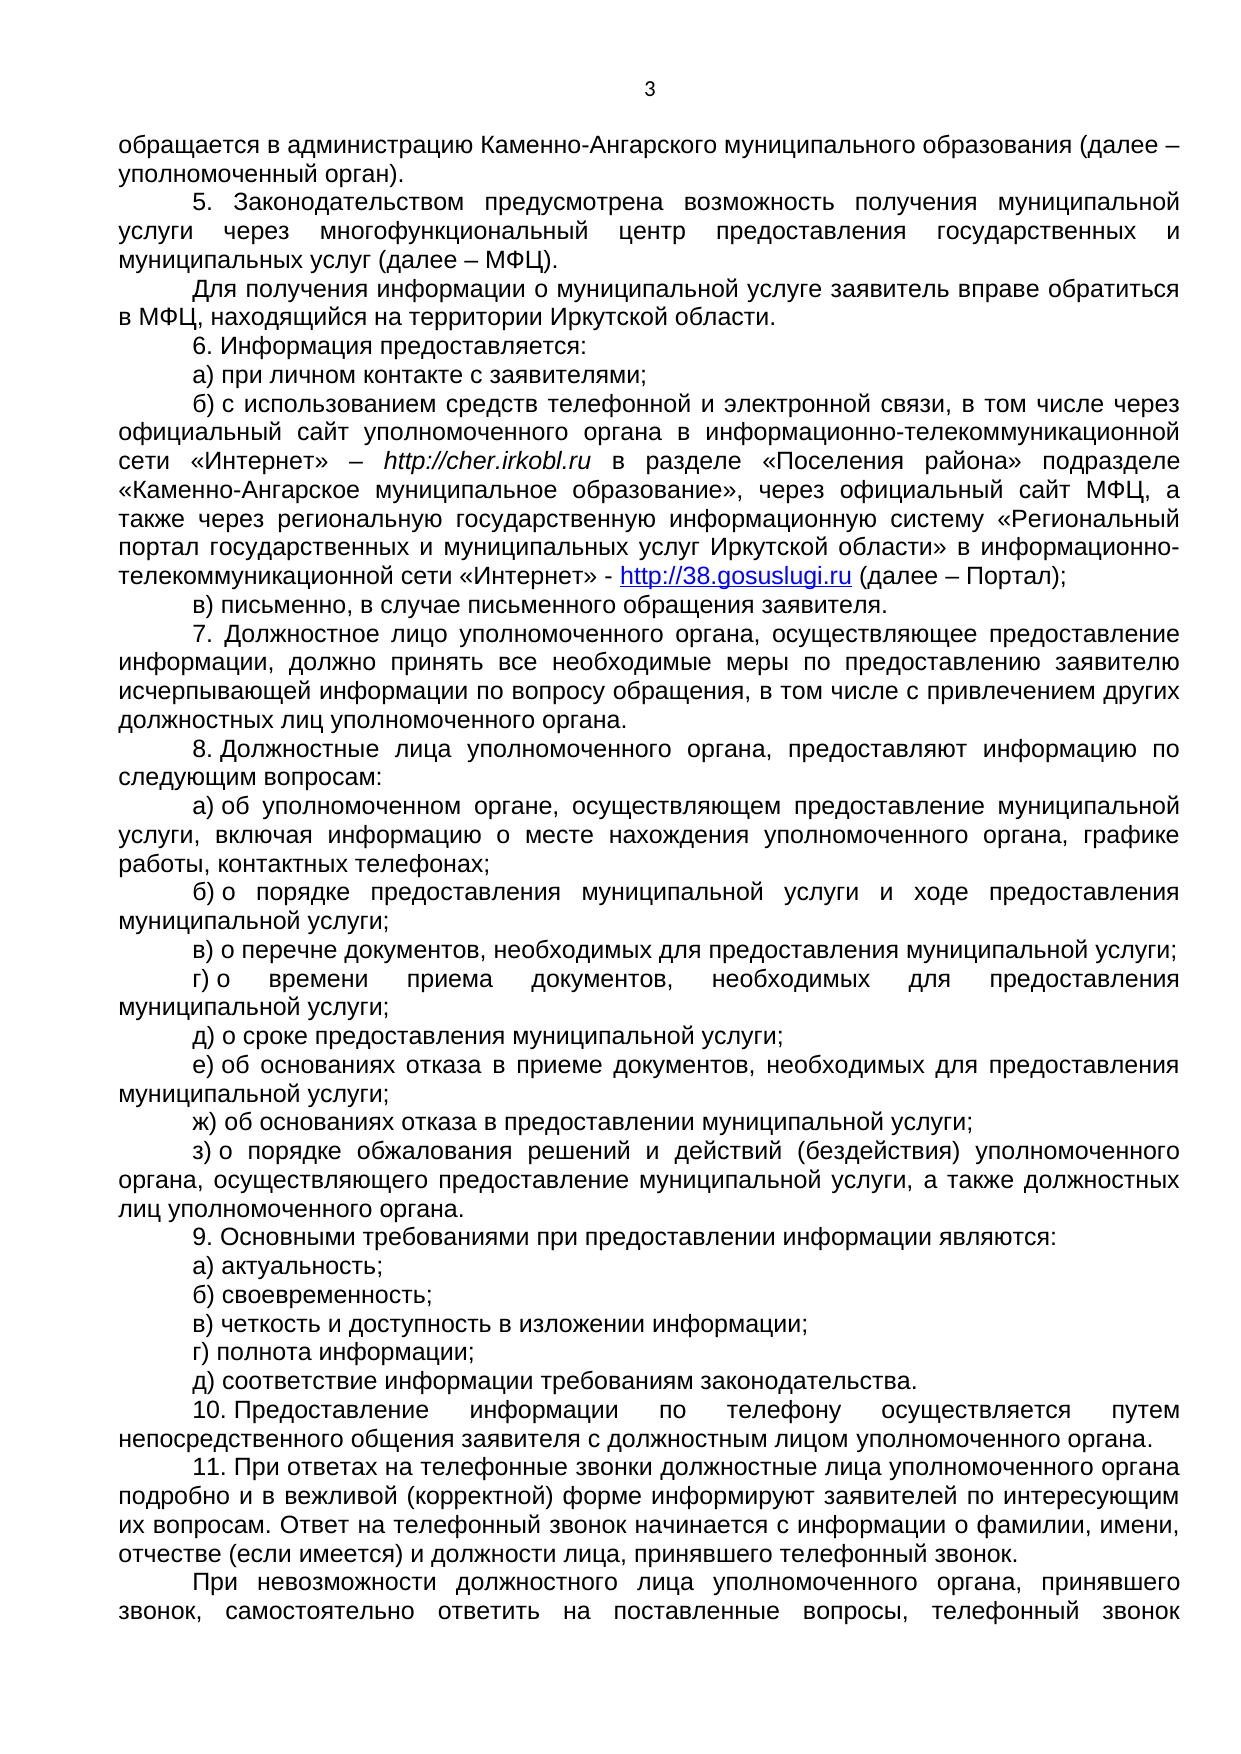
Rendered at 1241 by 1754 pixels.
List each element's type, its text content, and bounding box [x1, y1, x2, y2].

text 9. Основными требованиями при предоставлении информации являются: [118, 1222, 1181, 1251]
text в) четкость и доступность в изложении информации; [118, 1309, 1181, 1337]
text д) о сроке предоставления муниципальной услуги; [118, 1021, 1181, 1050]
text б) с использованием средств телефонной и электронной связи, в том числе через официальный сайт уполномоченного органа в информационно-телекоммуникационной сети «Интернет» – http://cher.irkobl.ru в разделе «Поселения района» подразделе «Каменно-Ангарское муниципальное образование», через официальный сайт МФЦ, а также через региональную государственную информационную систему «Региональный портал государственных и муниципальных услуг Иркутской области» в информационно-телекоммуникационной сети «Интернет» - http://38.gosuslugi.ru (далее – Портал); [118, 389, 1181, 590]
text а) актуальность; [118, 1251, 1181, 1280]
text 7. Должностное лицо уполномоченного органа, осуществляющее предоставление информации, должно принять все необходимые меры по предоставлению заявителю исчерпывающей информации по вопросу обращения, в том числе с привлечением других должностных лиц уполномоченного органа. [118, 619, 1181, 734]
text в) о перечне документов, необходимых для предоставления муниципальной услуги; [118, 935, 1181, 964]
text ж) об основаниях отказа в предоставлении муниципальной услуги; [118, 1107, 1181, 1136]
text г) полнота информации; [118, 1337, 1181, 1366]
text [118, 1567, 1181, 1625]
text 5. Законодательством предусмотрена возможность получения муниципальной услуги через многофункциональный центр предоставления государственных и муниципальных услуг (далее – МФЦ). [118, 187, 1181, 274]
text 8. Должностные лица уполномоченного органа, предоставляют информацию по следующим вопросам: [118, 734, 1181, 791]
text а) об уполномоченном органе, осуществляющем предоставление муниципальной услуги, включая информацию о месте нахождения уполномоченного органа, графике работы, контактных телефонах; [118, 791, 1181, 877]
text в) письменно, в случае письменного обращения заявителя. [118, 590, 1181, 619]
text з) о порядке обжалования решений и действий (бездействия) уполномоченного органа, осуществляющего предоставление муниципальной услуги, а также должностных лиц уполномоченного органа. [118, 1136, 1181, 1222]
text г) о времени приема документов, необходимых для предоставления муниципальной услуги; [118, 964, 1181, 1021]
text Для получения информации о муниципальной услуге заявитель вправе обратиться в МФЦ, находящийся на территории Иркутской области. [118, 274, 1181, 331]
text 11. При ответах на телефонные звонки должностные лица уполномоченного органа подробно и в вежливой (корректной) форме информируют заявителей по интересующим их вопросам. Ответ на телефонный звонок начинается с информации о фамилии, имени, отчестве (если имеется) и должности лица, принявшего телефонный звонок. [118, 1452, 1181, 1567]
text д) соответствие информации требованиям законодательства. [118, 1366, 1181, 1395]
text 6. Информация предоставляется: [118, 331, 1181, 360]
text а) при личном контакте с заявителями; [118, 360, 1181, 389]
text б) своевременность; [118, 1280, 1181, 1309]
text 10. Предоставление информации по телефону осуществляется путем непосредственного общения заявителя с должностным лицом уполномоченного органа. [118, 1395, 1181, 1452]
text е) об основаниях отказа в приеме документов, необходимых для предоставления муниципальной услуги; [118, 1050, 1181, 1107]
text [118, 130, 1181, 187]
text б) о порядке предоставления муниципальной услуги и ходе предоставления муниципальной услуги; [118, 877, 1181, 935]
